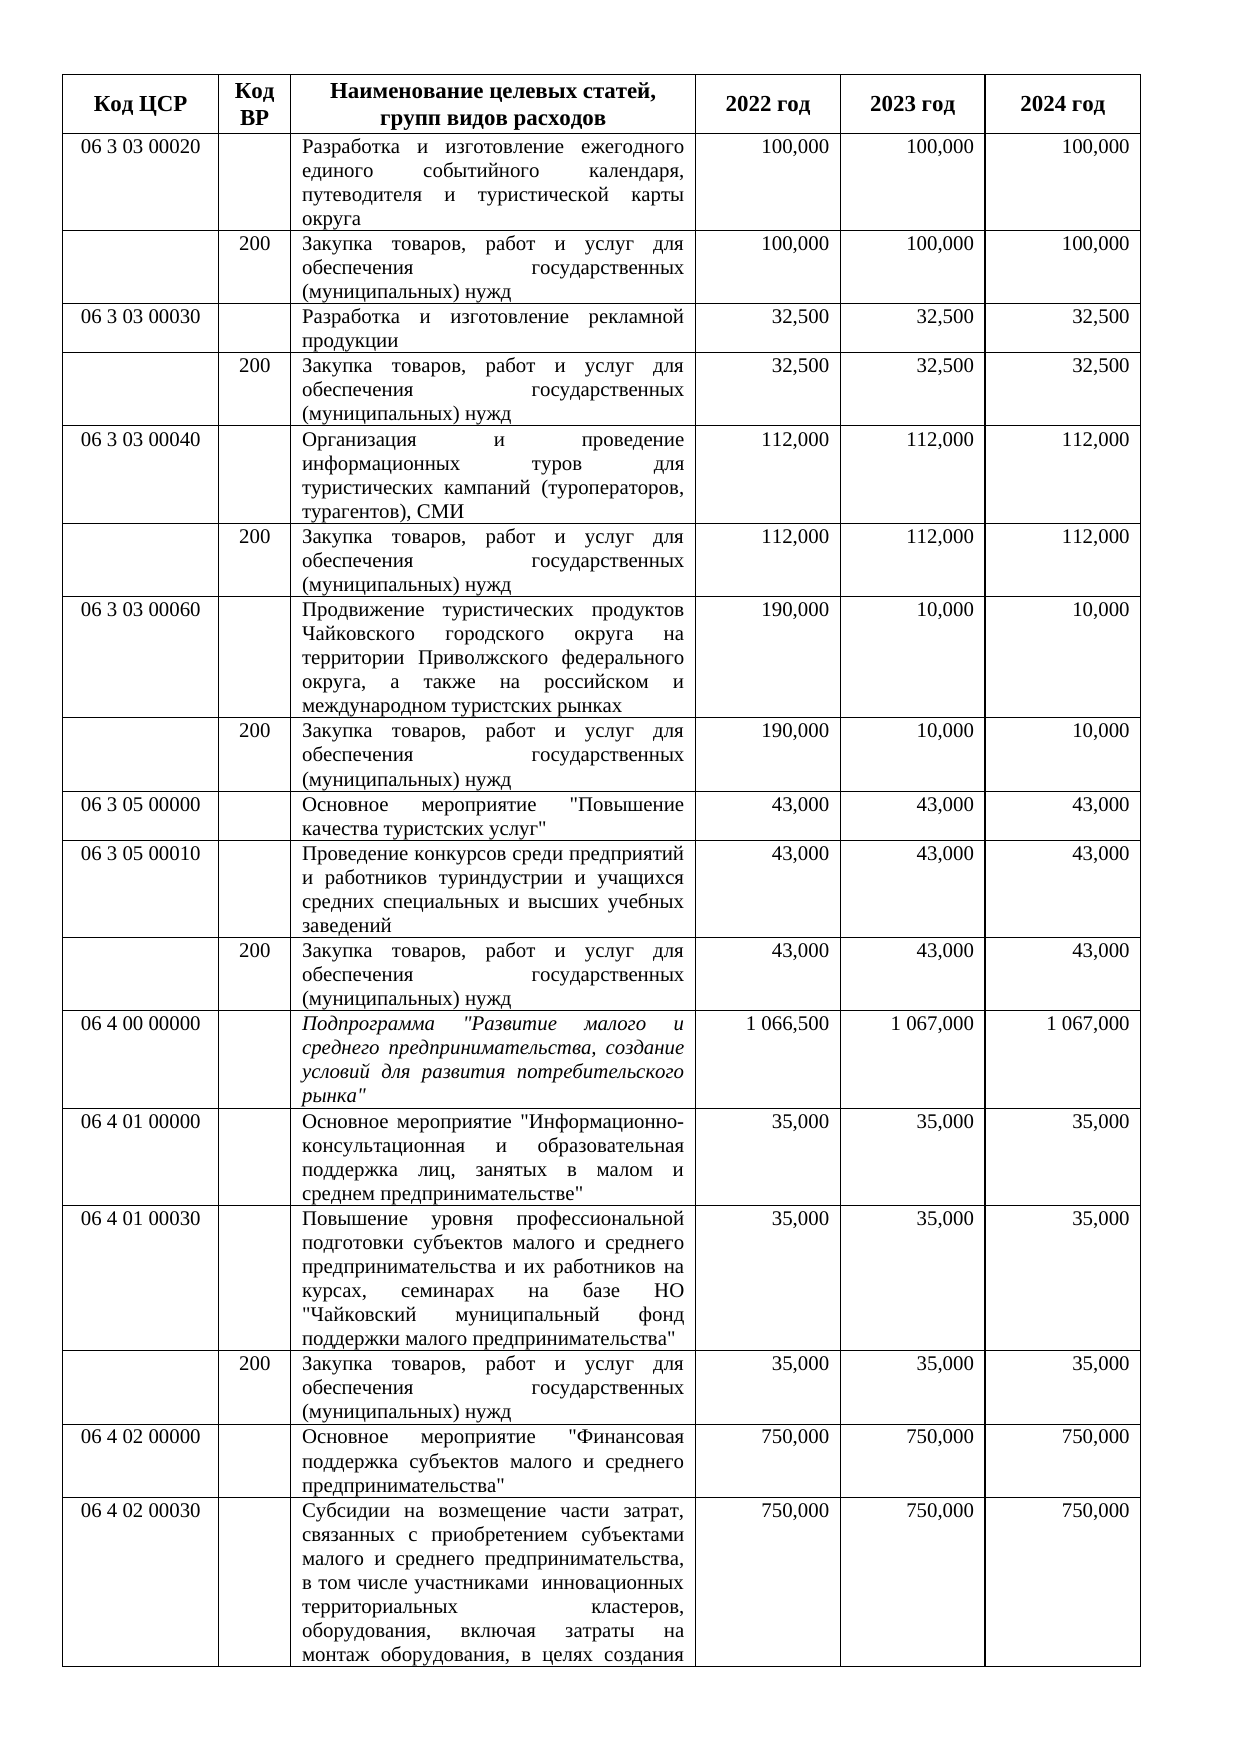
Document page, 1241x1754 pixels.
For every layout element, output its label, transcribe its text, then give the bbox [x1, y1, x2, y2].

table_cell 200 [219, 524, 290, 596]
table_cell 10,000 [841, 718, 984, 791]
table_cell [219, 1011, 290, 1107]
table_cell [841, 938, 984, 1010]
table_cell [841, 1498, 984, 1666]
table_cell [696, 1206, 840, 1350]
table_cell [63, 524, 218, 596]
table_cell Закупка товаров, работ и услуг для обеспечения государственных (муниципальных) нужд [291, 353, 695, 425]
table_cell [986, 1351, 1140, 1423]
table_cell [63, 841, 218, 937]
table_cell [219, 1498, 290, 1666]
table_cell 06 3 03 00020 [63, 134, 218, 230]
table_cell Закупка товаров, работ и услуг для обеспечения государственных (муниципальных) нужд [291, 231, 695, 303]
table_cell Разработка и изготовление рекламной продукции [291, 304, 695, 352]
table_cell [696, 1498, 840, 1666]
table_header 2022 год [696, 75, 840, 132]
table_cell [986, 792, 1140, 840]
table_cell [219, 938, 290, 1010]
table_cell [63, 353, 218, 425]
table_cell 06 3 03 00030 [63, 304, 218, 352]
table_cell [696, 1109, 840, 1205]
table_cell 100,000 [696, 134, 840, 230]
table_header Наименование целевых статей, групп видов расходов [291, 75, 695, 132]
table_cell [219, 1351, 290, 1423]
table_cell 06 3 05 00000 [63, 792, 218, 840]
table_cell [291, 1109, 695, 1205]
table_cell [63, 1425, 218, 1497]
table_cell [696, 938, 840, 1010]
table_cell 100,000 [696, 231, 840, 303]
table_cell 112,000 [696, 524, 840, 596]
table_cell 10,000 [986, 597, 1140, 717]
table_cell Закупка товаров, работ и услуг для обеспечения государственных (муниципальных) нужд [291, 718, 695, 791]
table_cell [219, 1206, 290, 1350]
table_cell 10,000 [841, 597, 984, 717]
table_cell Основное мероприятие "Повышение качества туристских услуг" [291, 792, 695, 840]
table_cell 190,000 [696, 597, 840, 717]
table_cell 112,000 [841, 524, 984, 596]
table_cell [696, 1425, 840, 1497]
table_cell 112,000 [841, 426, 984, 523]
table_cell Продвижение туристических продуктов Чайковского городского округа на территории Приволжского федерального округа, а также на российском и международном туристских рынках [291, 597, 695, 717]
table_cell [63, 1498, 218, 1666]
table_cell 190,000 [696, 718, 840, 791]
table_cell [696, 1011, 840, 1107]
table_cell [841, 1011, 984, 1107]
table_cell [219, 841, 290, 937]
table_cell 32,500 [841, 304, 984, 352]
table_cell 32,500 [696, 353, 840, 425]
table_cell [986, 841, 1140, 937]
table_header 2023 год [841, 75, 984, 132]
table_cell 32,500 [986, 353, 1140, 425]
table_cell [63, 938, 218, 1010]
table_cell [219, 304, 290, 352]
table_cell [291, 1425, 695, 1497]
table_cell 200 [219, 718, 290, 791]
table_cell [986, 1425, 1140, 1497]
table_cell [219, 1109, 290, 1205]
table_cell Организация и проведение информационных туров для туристических кампаний (туроператоров, турагентов), СМИ [291, 426, 695, 523]
table_cell [219, 792, 290, 840]
table_cell 200 [219, 353, 290, 425]
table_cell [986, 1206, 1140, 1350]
table_cell 112,000 [696, 426, 840, 523]
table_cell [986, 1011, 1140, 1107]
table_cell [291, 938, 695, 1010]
table_cell 32,500 [696, 304, 840, 352]
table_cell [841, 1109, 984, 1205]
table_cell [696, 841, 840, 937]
table_cell 06 3 03 00040 [63, 426, 218, 523]
table_header 2024 год [986, 75, 1140, 132]
table_cell 112,000 [986, 524, 1140, 596]
table_cell Закупка товаров, работ и услуг для обеспечения государственных (муниципальных) нужд [291, 524, 695, 596]
table_cell 10,000 [986, 718, 1140, 791]
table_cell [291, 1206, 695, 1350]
table_cell [219, 134, 290, 230]
table_cell 112,000 [986, 426, 1140, 523]
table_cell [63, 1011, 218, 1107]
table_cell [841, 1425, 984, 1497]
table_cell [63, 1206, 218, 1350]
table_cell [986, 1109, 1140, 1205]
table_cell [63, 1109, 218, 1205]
table_cell 100,000 [986, 134, 1140, 230]
table_cell 100,000 [986, 231, 1140, 303]
table_cell [219, 426, 290, 523]
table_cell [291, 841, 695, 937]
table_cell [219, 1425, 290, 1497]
table_cell [63, 718, 218, 791]
table_header Код ВР [219, 75, 290, 132]
table_cell 100,000 [841, 134, 984, 230]
table_header Код ЦСР [63, 75, 218, 132]
table_cell [219, 597, 290, 717]
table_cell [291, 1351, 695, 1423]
table_cell 32,500 [986, 304, 1140, 352]
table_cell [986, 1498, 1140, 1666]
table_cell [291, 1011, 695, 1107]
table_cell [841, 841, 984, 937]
table_cell 43,000 [841, 792, 984, 840]
table_cell [63, 231, 218, 303]
table_cell 06 3 03 00060 [63, 597, 218, 717]
table_cell Разработка и изготовление ежегодного единого событийного календаря, путеводителя и туристической карты округа [291, 134, 695, 230]
table_cell 100,000 [841, 231, 984, 303]
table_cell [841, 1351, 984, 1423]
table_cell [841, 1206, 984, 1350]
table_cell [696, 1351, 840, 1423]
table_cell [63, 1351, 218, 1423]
table_cell 200 [219, 231, 290, 303]
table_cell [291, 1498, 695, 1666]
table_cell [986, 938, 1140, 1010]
table_cell 32,500 [841, 353, 984, 425]
table_cell 43,000 [696, 792, 840, 840]
